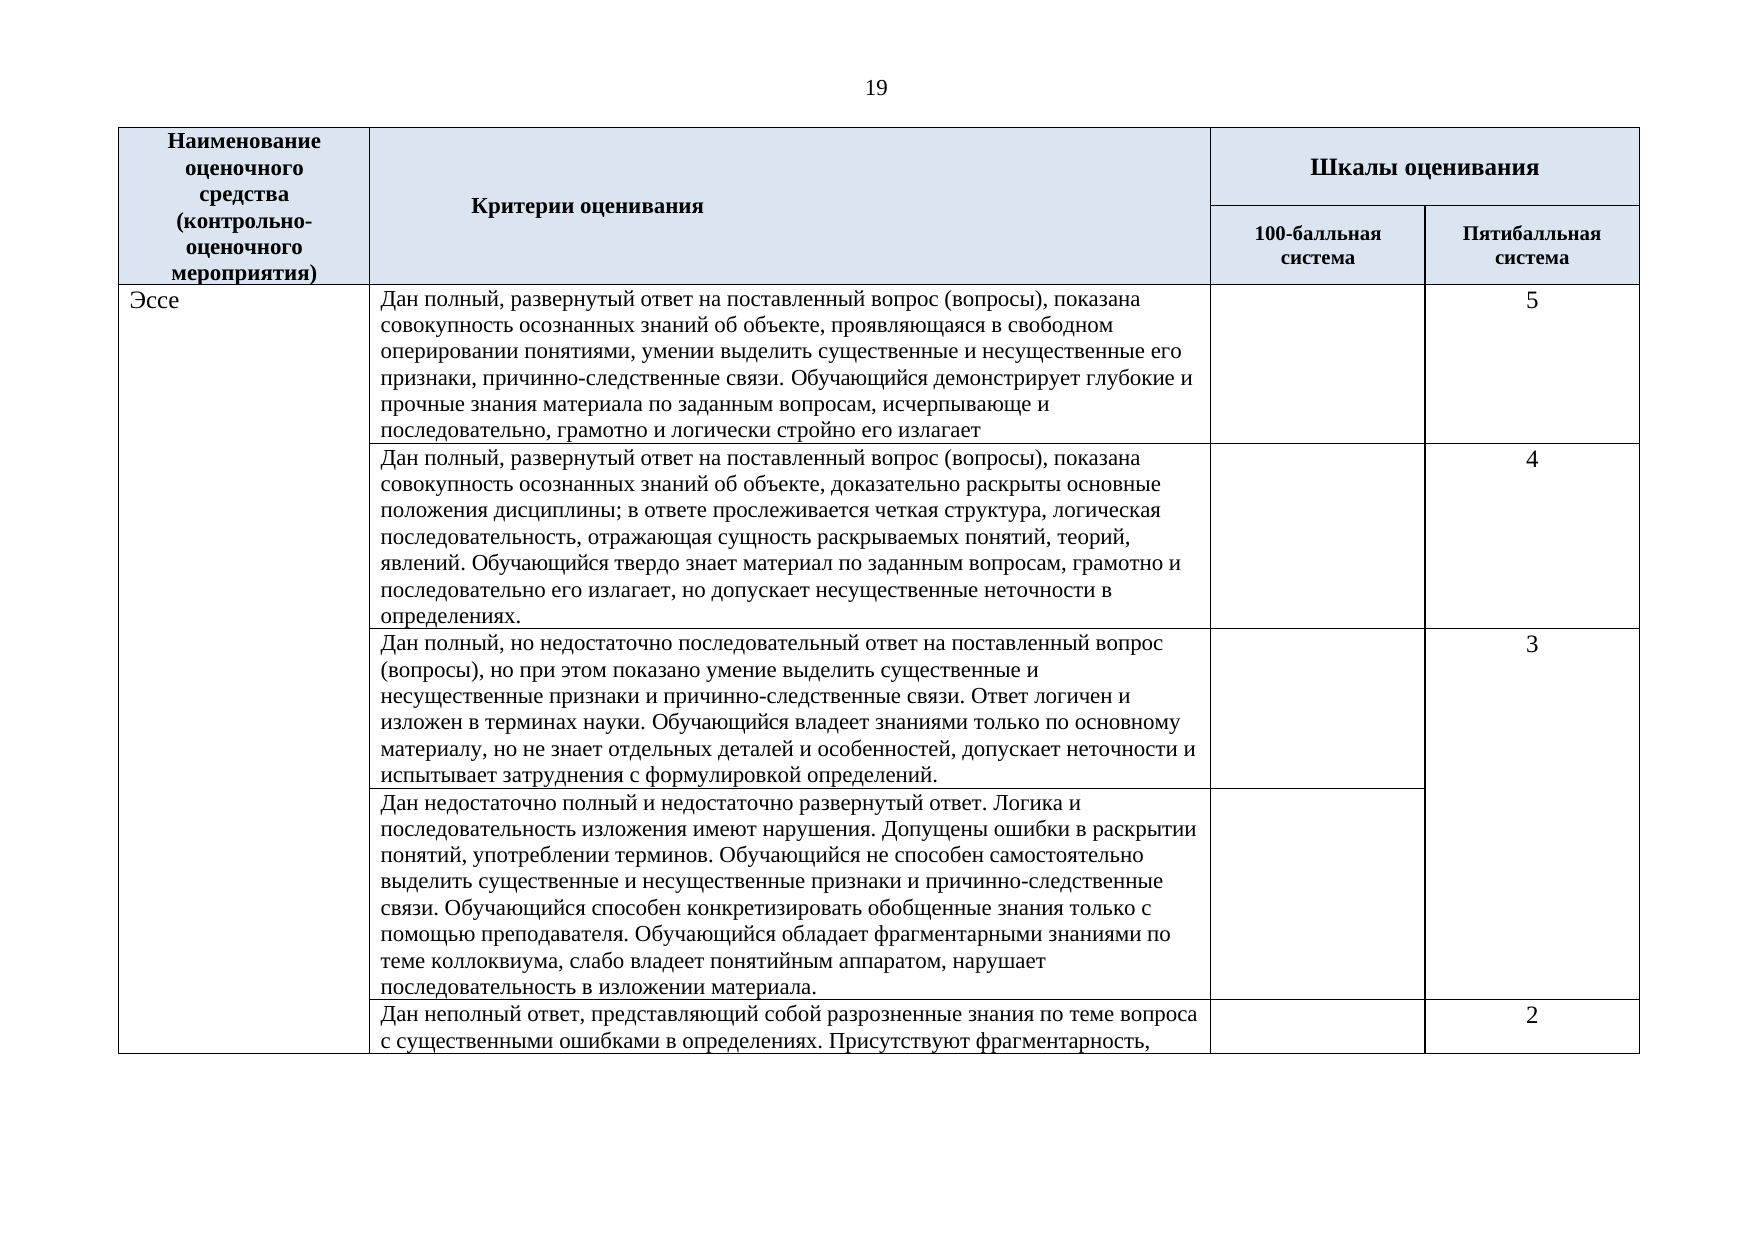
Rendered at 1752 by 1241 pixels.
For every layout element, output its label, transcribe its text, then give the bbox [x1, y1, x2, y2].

table_cell 100-балльная система [1211, 206, 1424, 284]
table_cell Пятибалльная система [1426, 206, 1639, 284]
table_cell [1211, 1000, 1424, 1053]
table_cell [1211, 444, 1424, 628]
table_cell 2 [1426, 1000, 1639, 1053]
table_cell 5 [1426, 285, 1639, 443]
table_header Шкалы оценивания [1211, 128, 1639, 205]
table_cell [1211, 285, 1424, 443]
table_header Наименование оценочного средства (контрольно-оценочного мероприятия) [119, 128, 369, 284]
table_cell Дан недостаточно полный и недостаточно развернутый ответ. Логика и последовательность изложения имеют нарушения. Допущены ошибки в раскрытии понятий, употреблении терминов. Обучающийся не способен самостоятельно выделить существенные и несущественные признаки и причинно-следственные связи. Обучающийся способен конкретизировать обобщенные знания только с помощью преподавателя. Обучающийся обладает фрагментарными знаниями по теме коллоквиума, слабо владеет понятийным аппаратом, нарушает последовательность в изложении материала. [370, 789, 1210, 999]
table_cell Дан полный, развернутый ответ на поставленный вопрос (вопросы), показана совокупность осознанных знаний об объекте, доказательно раскрыты основные положения дисциплины; в ответе прослеживается четкая структура, логическая последовательность, отражающая сущность раскрываемых понятий, теорий, явлений. Обучающийся твердо знает материал по заданным вопросам, грамотно и последовательно его излагает, но допускает несущественные неточности в определениях. [370, 444, 1210, 628]
table_cell 3 [1426, 629, 1639, 999]
table_header Критерии оценивания [370, 128, 1210, 284]
table_cell Дан полный, но недостаточно последовательный ответ на поставленный вопрос (вопросы), но при этом показано умение выделить существенные и несущественные признаки и причинно-следственные связи. Ответ логичен и изложен в терминах науки. Обучающийся владеет знаниями только по основному материалу, но не знает отдельных деталей и особенностей, допускает неточности и испытывает затруднения с формулировкой определений. [370, 629, 1210, 787]
table_cell Дан полный, развернутый ответ на поставленный вопрос (вопросы), показана совокупность осознанных знаний об объекте, проявляющаяся в свободном оперировании понятиями, умении выделить существенные и несущественные его признаки, причинно-следственные связи. Обучающийся демонстрирует глубокие и прочные знания материала по заданным вопросам, исчерпывающе и последовательно, грамотно и логически стройно его излагает [370, 285, 1210, 443]
table_cell [1211, 789, 1424, 999]
table_cell Эссе [119, 285, 369, 1053]
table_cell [370, 1000, 1210, 1053]
table_cell 4 [1426, 444, 1639, 628]
table_cell [1211, 629, 1424, 787]
